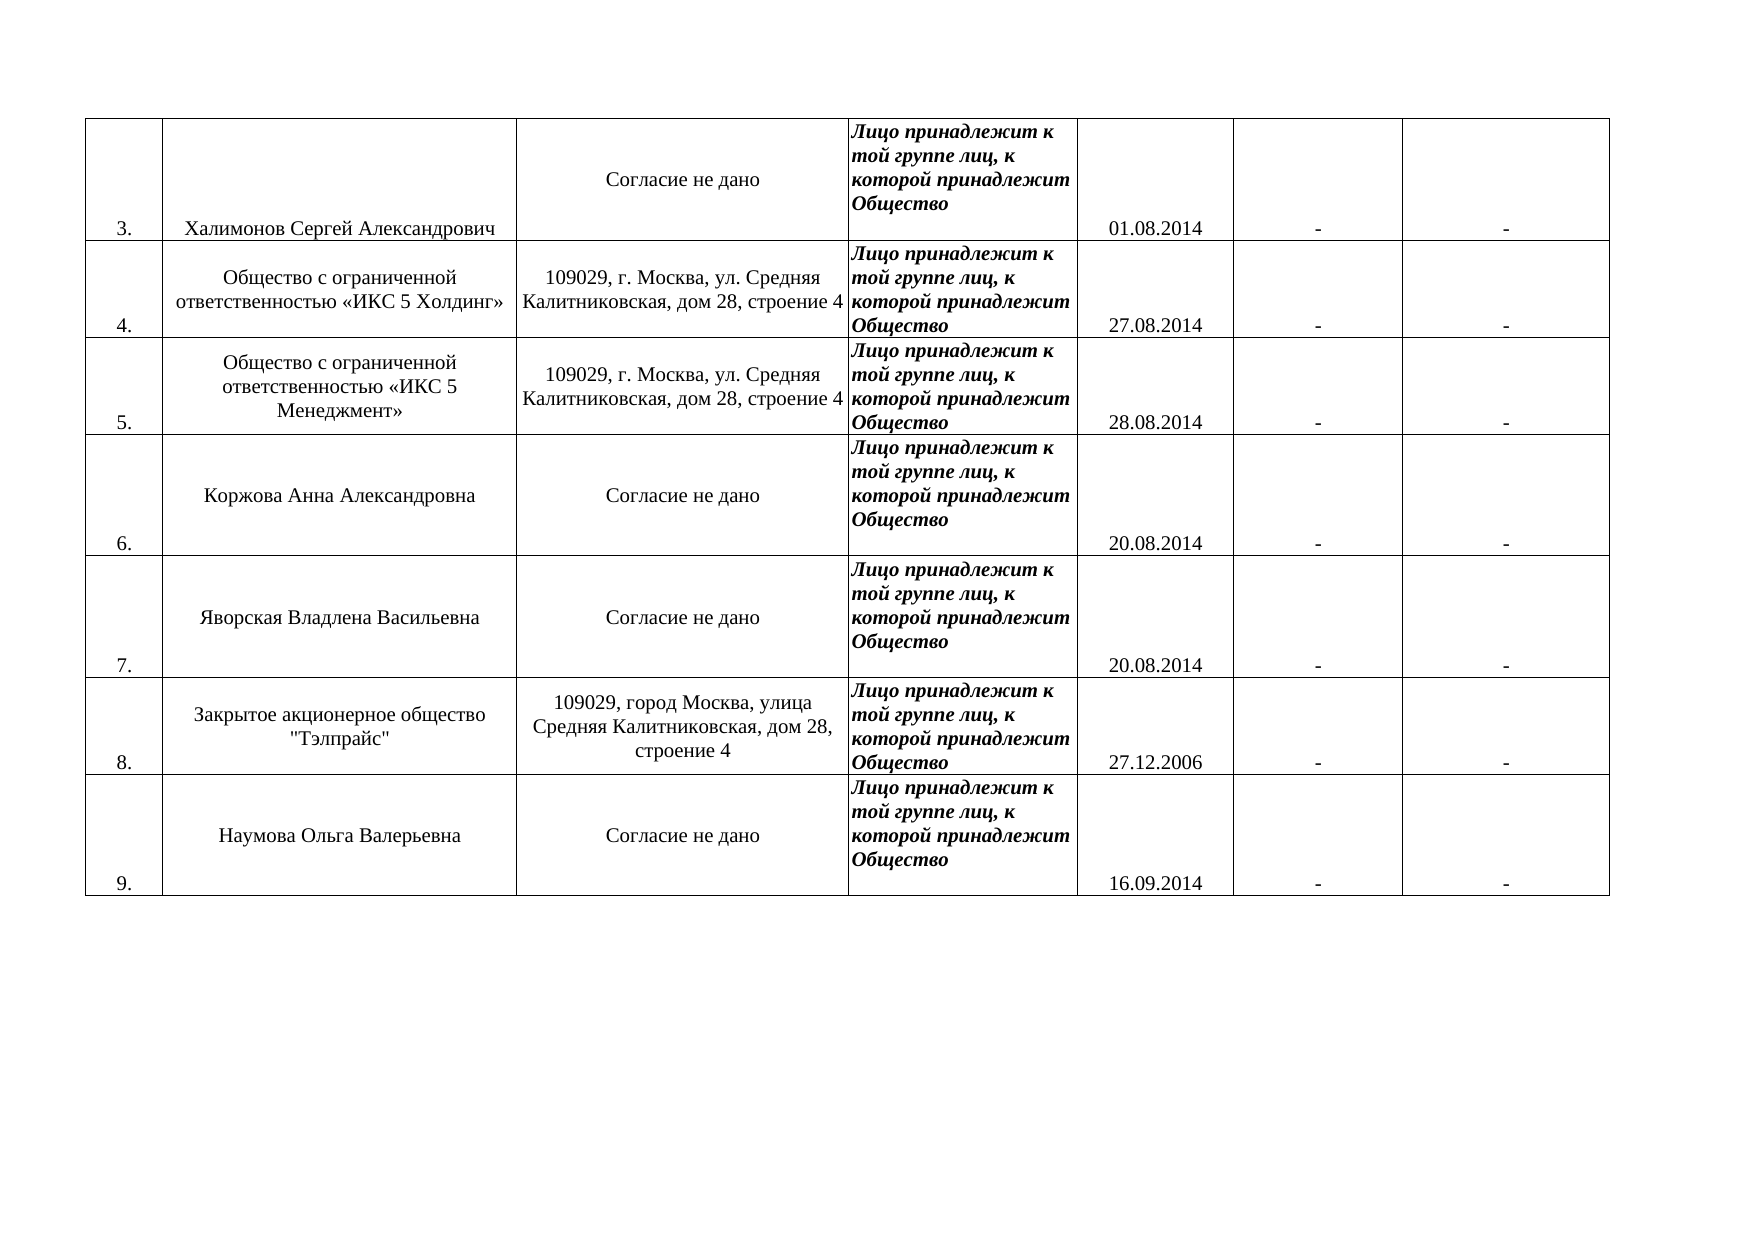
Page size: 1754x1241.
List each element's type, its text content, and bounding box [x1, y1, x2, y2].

table_cell Лицо принадлежит к той группе лиц, к которой принадлежит Общество [849, 435, 1077, 555]
table_cell Согласие не дано [517, 435, 848, 555]
table_cell 6. [86, 435, 162, 555]
table_cell 20.08.2014 [1078, 435, 1233, 555]
table_cell - [1403, 678, 1609, 774]
table_cell Согласие не дано [517, 775, 848, 895]
table_cell Лицо принадлежит к той группе лиц, к которой принадлежит Общество [849, 556, 1077, 677]
table_cell 20.08.2014 [1078, 556, 1233, 677]
table_cell 8. [86, 678, 162, 774]
table_cell Лицо принадлежит к той группе лиц, к которой принадлежит Общество [849, 775, 1077, 895]
table_cell - [1234, 241, 1402, 337]
table_cell 01.08.2014 [1078, 119, 1233, 239]
table_cell - [1403, 338, 1609, 434]
table_cell 27.12.2006 [1078, 678, 1233, 774]
table_cell 27.08.2014 [1078, 241, 1233, 337]
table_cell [849, 119, 1077, 239]
table_cell 9. [86, 775, 162, 895]
table_cell - [1234, 556, 1402, 677]
table_cell Согласие не дано [517, 556, 848, 677]
table_cell Согласие не дано [517, 119, 848, 239]
table_cell - [1234, 119, 1402, 239]
table_cell Общество с ограниченной ответственностью «ИКС 5 Холдинг» [163, 241, 516, 337]
table_cell 109029, г. Москва, ул. Средняя Калитниковская, дом 28, строение 4 [517, 241, 848, 337]
table_cell - [1403, 775, 1609, 895]
table_cell 109029, город Москва, улица Средняя Калитниковская, дом 28, строение 4 [517, 678, 848, 774]
table_cell - [1234, 775, 1402, 895]
table_cell Коржова Анна Александровна [163, 435, 516, 555]
table_cell - [1234, 338, 1402, 434]
table_cell Закрытое акционерное общество "Тэлпрайс" [163, 678, 516, 774]
table_cell Лицо принадлежит к той группе лиц, к которой принадлежит Общество [849, 678, 1077, 774]
table_cell 4. [86, 241, 162, 337]
table_cell Лицо принадлежит к той группе лиц, к которой принадлежит Общество [849, 338, 1077, 434]
table_cell - [1234, 435, 1402, 555]
table_cell 109029, г. Москва, ул. Средняя Калитниковская, дом 28, строение 4 [517, 338, 848, 434]
table_cell 5. [86, 338, 162, 434]
table_cell 7. [86, 556, 162, 677]
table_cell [849, 241, 1077, 337]
table_cell 16.09.2014 [1078, 775, 1233, 895]
table_cell - [1234, 678, 1402, 774]
table_cell Халимонов Сергей Александрович [163, 119, 516, 239]
table_cell - [1403, 556, 1609, 677]
table_cell Наумова Ольга Валерьевна [163, 775, 516, 895]
table_cell Общество с ограниченной ответственностью «ИКС 5 Менеджмент» [163, 338, 516, 434]
table_cell - [1403, 241, 1609, 337]
table_cell Яворская Владлена Васильевна [163, 556, 516, 677]
table_cell - [1403, 119, 1609, 239]
table_cell - [1403, 435, 1609, 555]
table_cell 28.08.2014 [1078, 338, 1233, 434]
table_cell 3. [86, 119, 162, 239]
